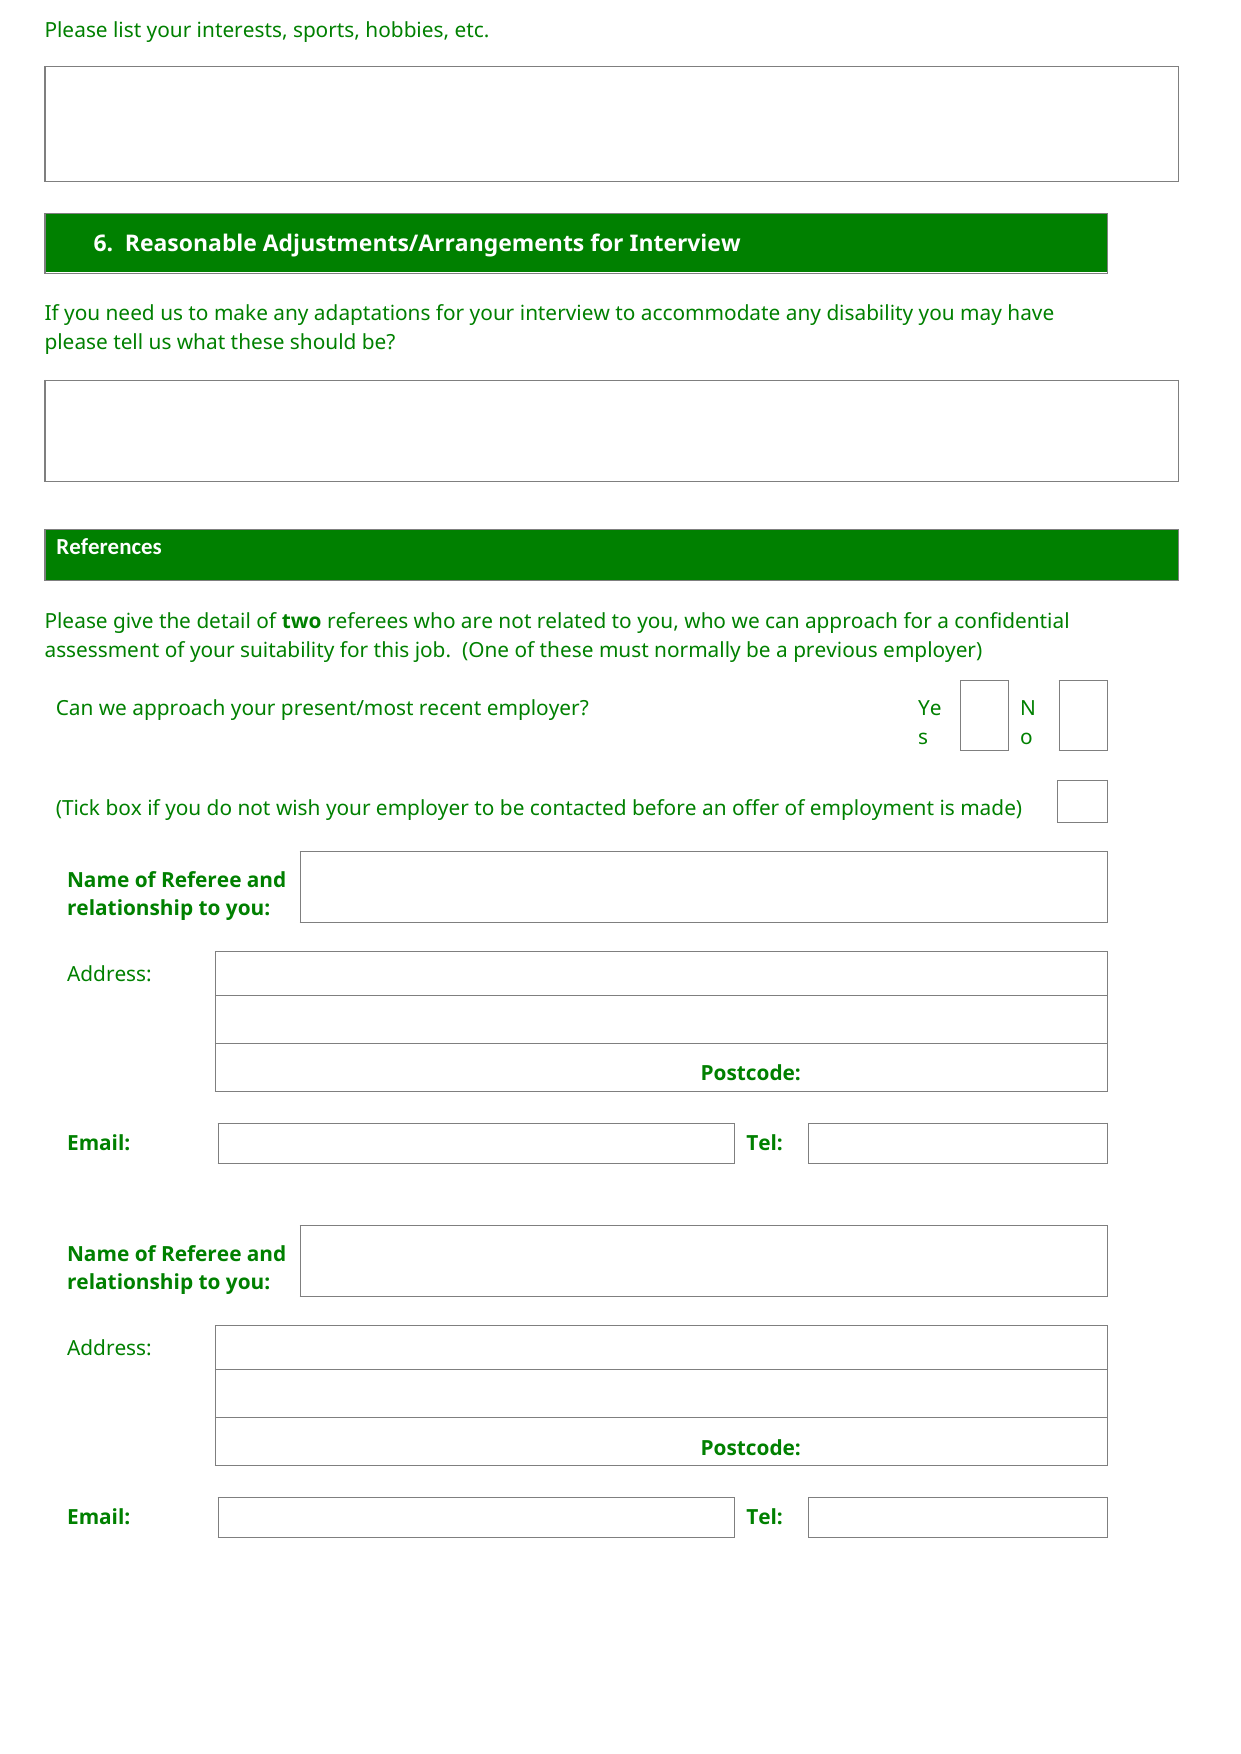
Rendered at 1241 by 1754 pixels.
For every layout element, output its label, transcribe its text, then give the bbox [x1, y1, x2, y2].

table_header [44, 1225, 1107, 1538]
table_header [46, 67, 1178, 181]
table_header [44, 851, 1107, 1164]
table_header References [46, 530, 1178, 580]
text If you need us to make any adaptations for your interview to accommodate any disability you may have please tell us what these should be? [44, 298, 1107, 355]
table_header 6. Reasonable Adjustments/Arrangements for Interview [46, 214, 1107, 272]
table_header (Tick box if you do not wish your employer to be contacted before an offer of employment is made) [44, 780, 1057, 822]
table_header [1058, 781, 1107, 822]
table_header [46, 381, 1178, 481]
table_header [961, 681, 1008, 750]
table_header [1060, 681, 1107, 750]
text Please list your interests, sports, hobbies, etc. [44, 15, 1107, 43]
text Please give the detail of two referees who are not related to you, who we can approach for a confidential assessment of your suitability for this job. (One of these must normally be a previous employer) [44, 606, 1107, 663]
table_header No [1009, 680, 1059, 750]
table_header Can we approach your present/most recent employer? [44, 680, 907, 750]
table_header Yes [907, 680, 960, 750]
